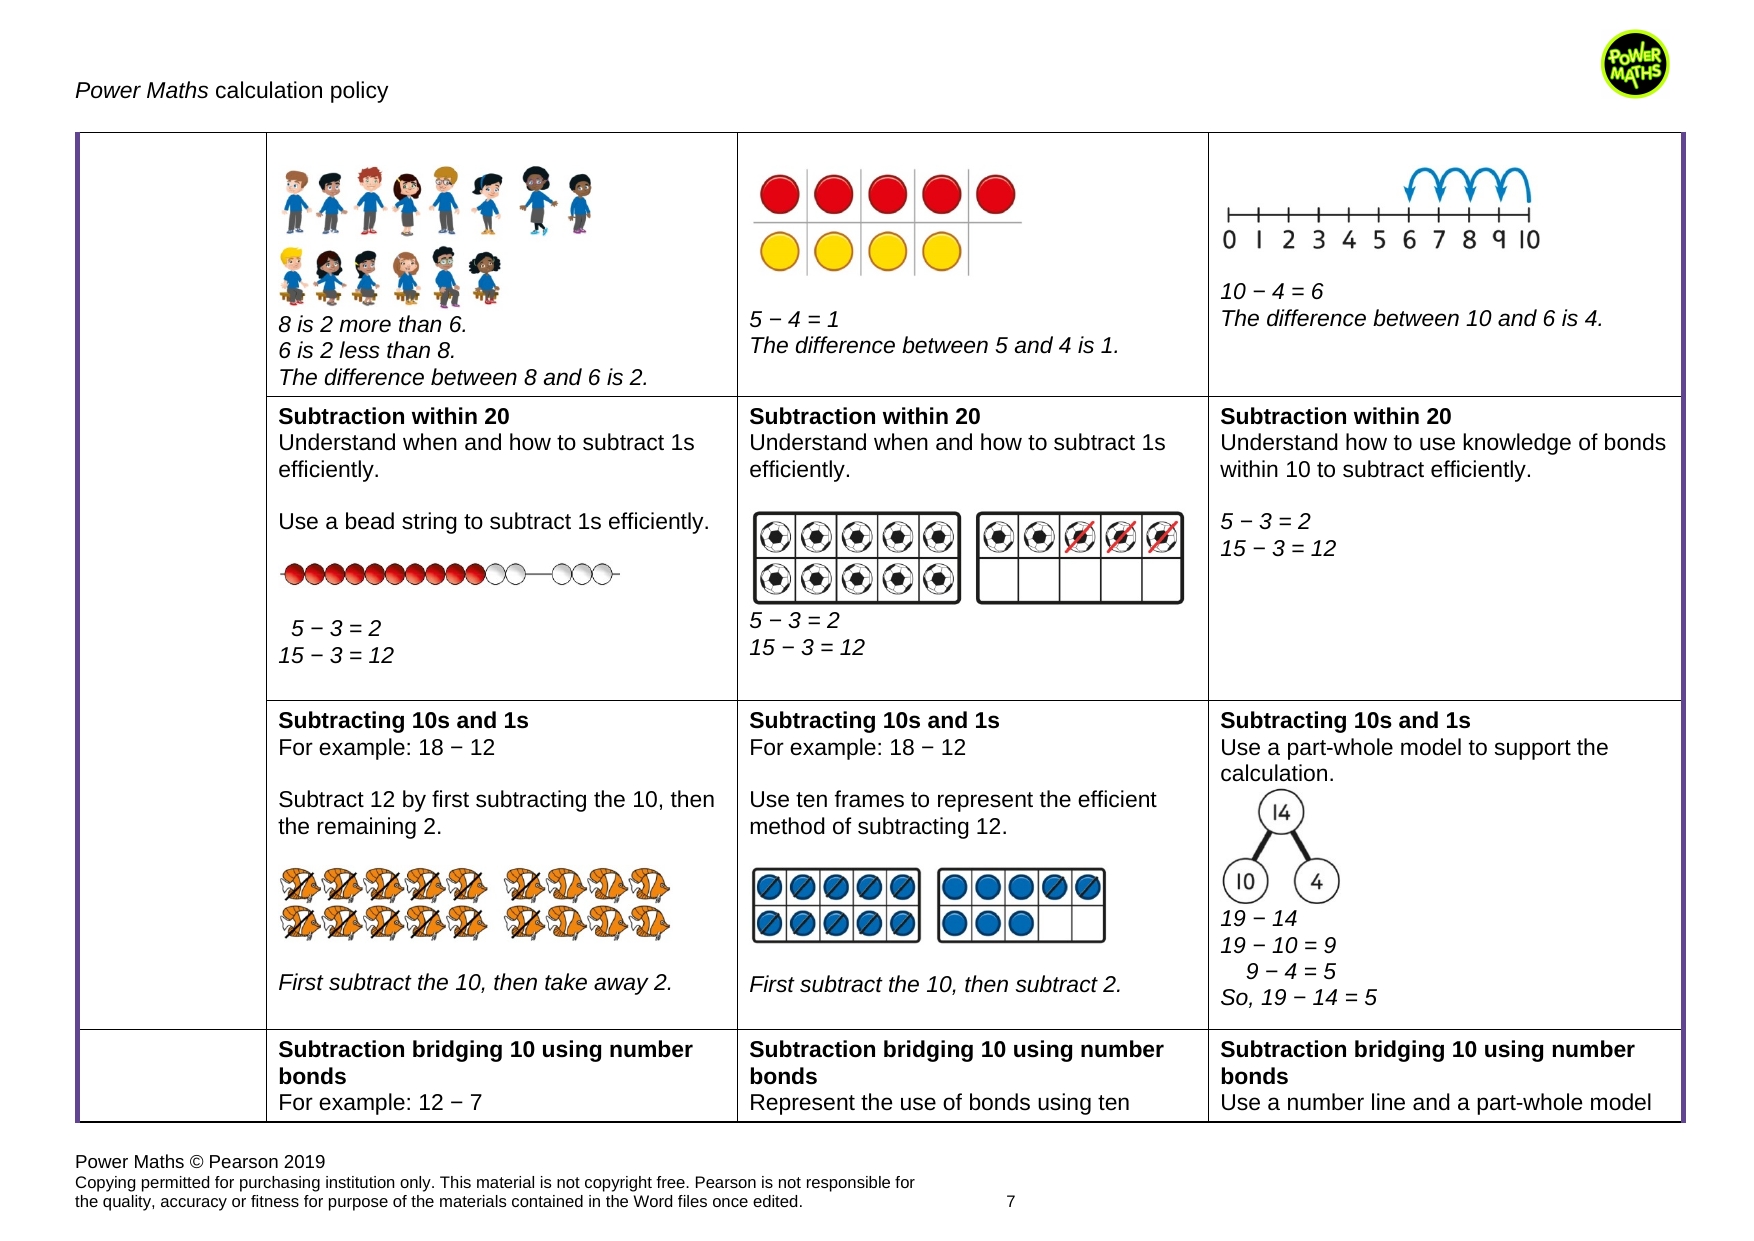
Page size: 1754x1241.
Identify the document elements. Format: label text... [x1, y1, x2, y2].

picture [278, 865, 673, 943]
table_cell Subtraction within 20 Understand when and how to subtract 1s efficiently. 5 − 3 = 2 15 − 3 = 12 [738, 397, 1208, 700]
table_cell Subtracting 10s and 1s For example: 18 − 12 Subtract 12 by first subtracting the 10, then the remaining 2. First subtract the 10, then take away 2. [267, 701, 737, 1029]
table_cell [267, 1030, 737, 1121]
picture [1220, 786, 1342, 906]
table_cell Subtracting 10s and 1s Use a part-whole model to support the calculation. 19 − 14 19 − 10 = 9 9 − 4 = 5 So, 19 − 14 = 5 [1209, 701, 1681, 1029]
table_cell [1209, 133, 1681, 396]
picture [1600, 29, 1670, 99]
table_cell Subtracting 10s and 1s For example: 18 − 12 Use ten frames to represent the efficient method of subtracting 12. First subtract the 10, then subtract 2. [738, 701, 1208, 1029]
picture [278, 165, 593, 311]
picture [749, 865, 1109, 945]
table_cell [80, 1030, 266, 1121]
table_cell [738, 133, 1208, 396]
table_cell Subtraction within 20 Understand how to use knowledge of bonds within 10 to subtract efficiently. 5 − 3 = 2 15 − 3 = 12 [1209, 397, 1681, 700]
picture [749, 165, 1025, 280]
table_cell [267, 133, 737, 396]
picture [749, 508, 1187, 608]
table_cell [738, 1030, 1208, 1121]
picture [1220, 165, 1542, 252]
table_cell Subtraction within 20 Understand when and how to subtract 1s efficiently. Use a bead string to subtract 1s efficiently. 5 − 3 = 2 15 − 3 = 12 [267, 397, 737, 700]
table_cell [1209, 1030, 1681, 1121]
picture [278, 560, 622, 588]
